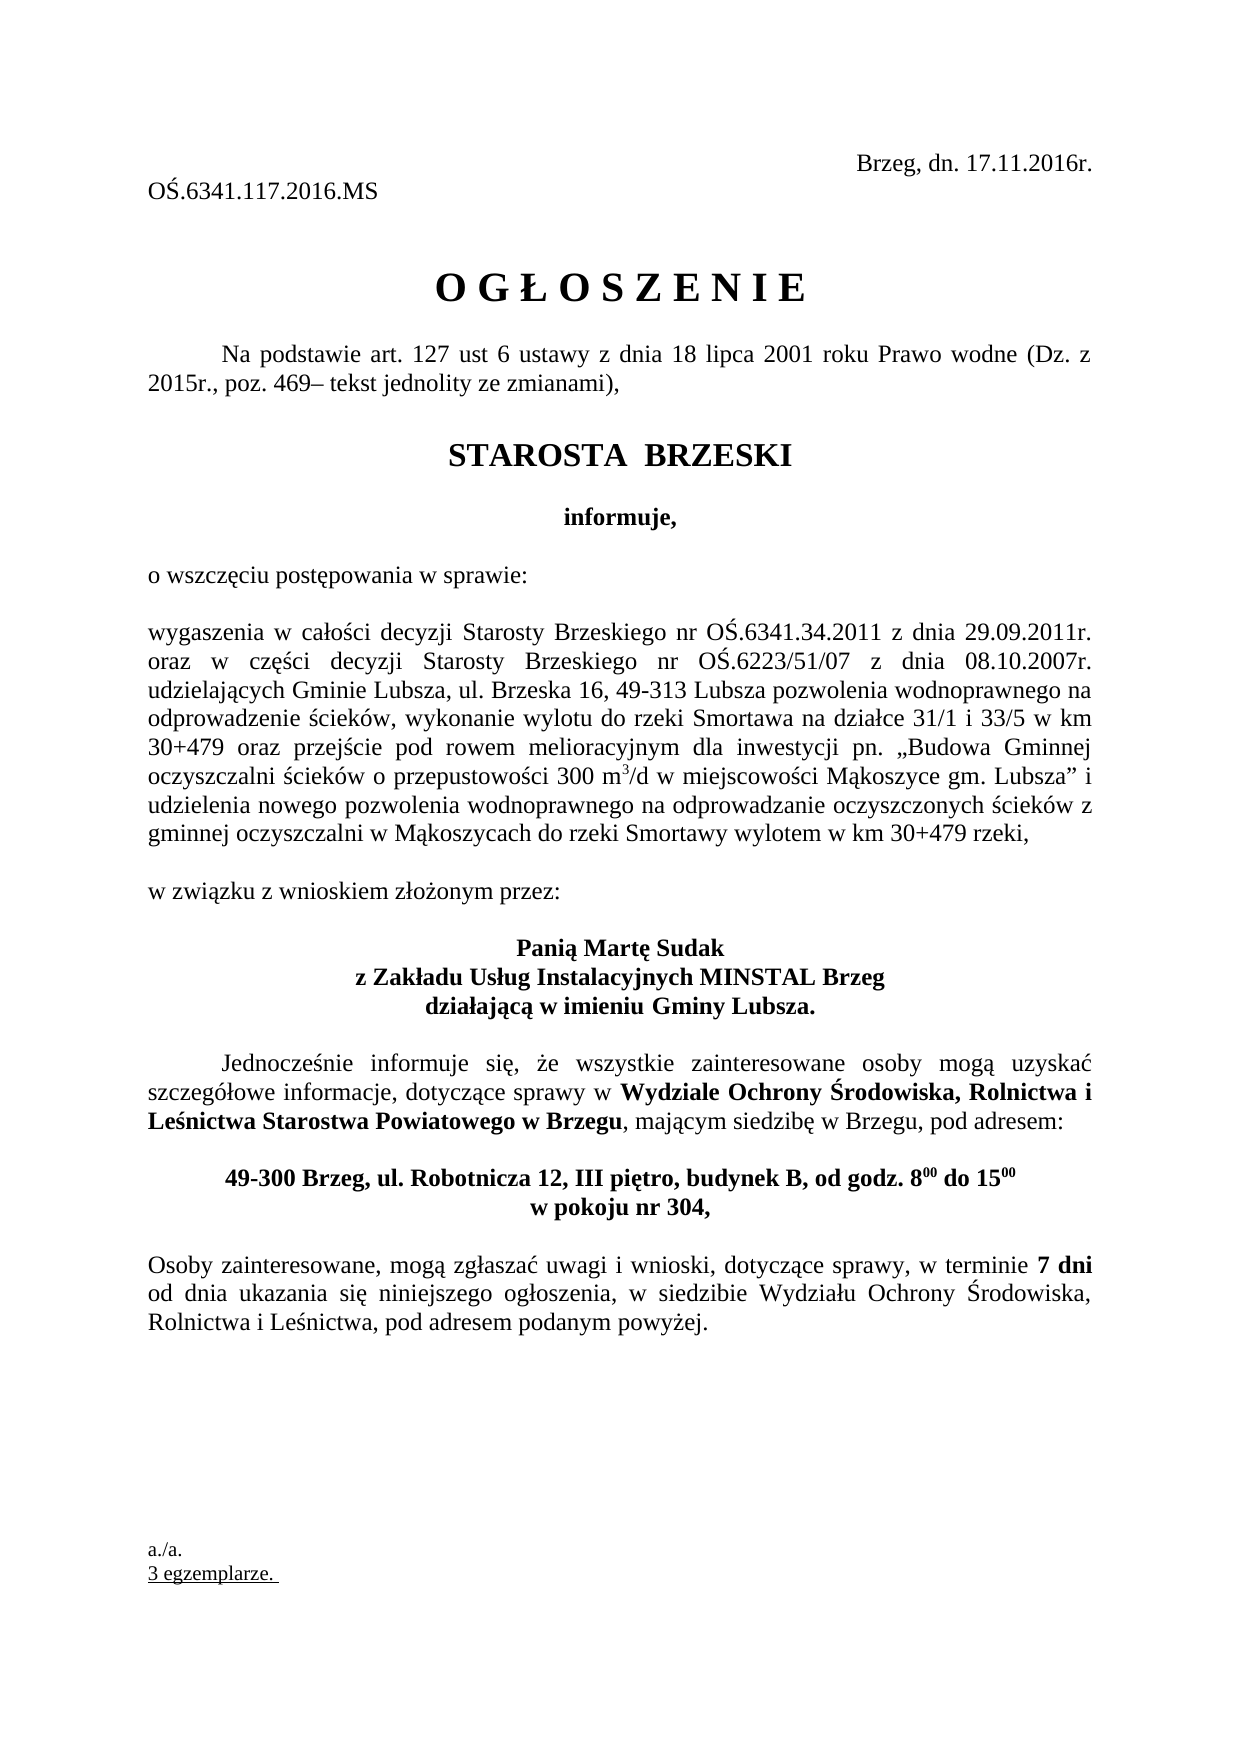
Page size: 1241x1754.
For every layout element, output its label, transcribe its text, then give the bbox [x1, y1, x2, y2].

text Brzeg, dn. 17.11.2016r. [148, 148, 1093, 176]
text OŚ.6341.117.2016.MS [148, 176, 1093, 205]
text Jednocześnie informuje się, że wszystkie zainteresowane osoby mogą uzyskać szczegółowe informacje, dotyczące sprawy w Wydziale Ochrony Środowiska, Rolnictwa i Leśnictwa Starostwa Powiatowego w Brzegu, mającym siedzibę w Brzegu, pod adresem: [148, 1048, 1093, 1135]
text O G Ł O S Z E N I E [148, 263, 1093, 311]
text w związku z wnioskiem złożonym przez: [148, 876, 1093, 905]
text działającą w imieniu Gminy Lubsza. [148, 991, 1093, 1020]
text Osoby zainteresowane, mogą zgłaszać uwagi i wnioski, dotyczące sprawy, w terminie 7 dni od dnia ukazania się niniejszego ogłoszenia, w siedzibie Wydziału Ochrony Środowiska, Rolnictwa i Leśnictwa, pod adresem podanym powyżej. [148, 1250, 1093, 1336]
text informuje, [148, 502, 1093, 531]
text w pokoju nr 304, [148, 1192, 1093, 1221]
text a./a. [148, 1537, 1093, 1561]
text 49-300 Brzeg, ul. Robotnicza 12, III piętro, budynek B, od godz. 800 do 1500 [148, 1163, 1093, 1192]
text wygaszenia w całości decyzji Starosty Brzeskiego nr OŚ.6341.34.2011 z dnia 29.09.2011r. oraz w części decyzji Starosty Brzeskiego nr OŚ.6223/51/07 z dnia 08.10.2007r. udzielających Gminie Lubsza, ul. Brzeska 16, 49-313 Lubsza pozwolenia wodnoprawnego na odprowadzenie ścieków, wykonanie wylotu do rzeki Smortawa na działce 31/1 i 33/5 w km 30+479 oraz przejście pod rowem melioracyjnym dla inwestycji pn. „Budowa Gminnej oczyszczalni ścieków o przepustowości 300 m3/d w miejscowości Mąkoszyce gm. Lubsza” i udzielenia nowego pozwolenia wodnoprawnego na odprowadzanie oczyszczonych ścieków z gminnej oczyszczalni w Mąkoszycach do rzeki Smortawy wylotem w km 30+479 rzeki, [148, 617, 1093, 847]
text Panią Martę Sudak [148, 933, 1093, 962]
text STAROSTA BRZESKI [148, 435, 1093, 473]
text 3 egzemplarze. [148, 1561, 1093, 1585]
text Na podstawie art. 127 ust 6 ustawy z dnia 18 lipca 2001 roku Prawo wodne (Dz. z 2015r., poz. 469– tekst jednolity ze zmianami), [148, 339, 1093, 397]
text z Zakładu Usług Instalacyjnych MINSTAL Brzeg [148, 962, 1093, 991]
text o wszczęciu postępowania w sprawie: [148, 560, 1093, 588]
